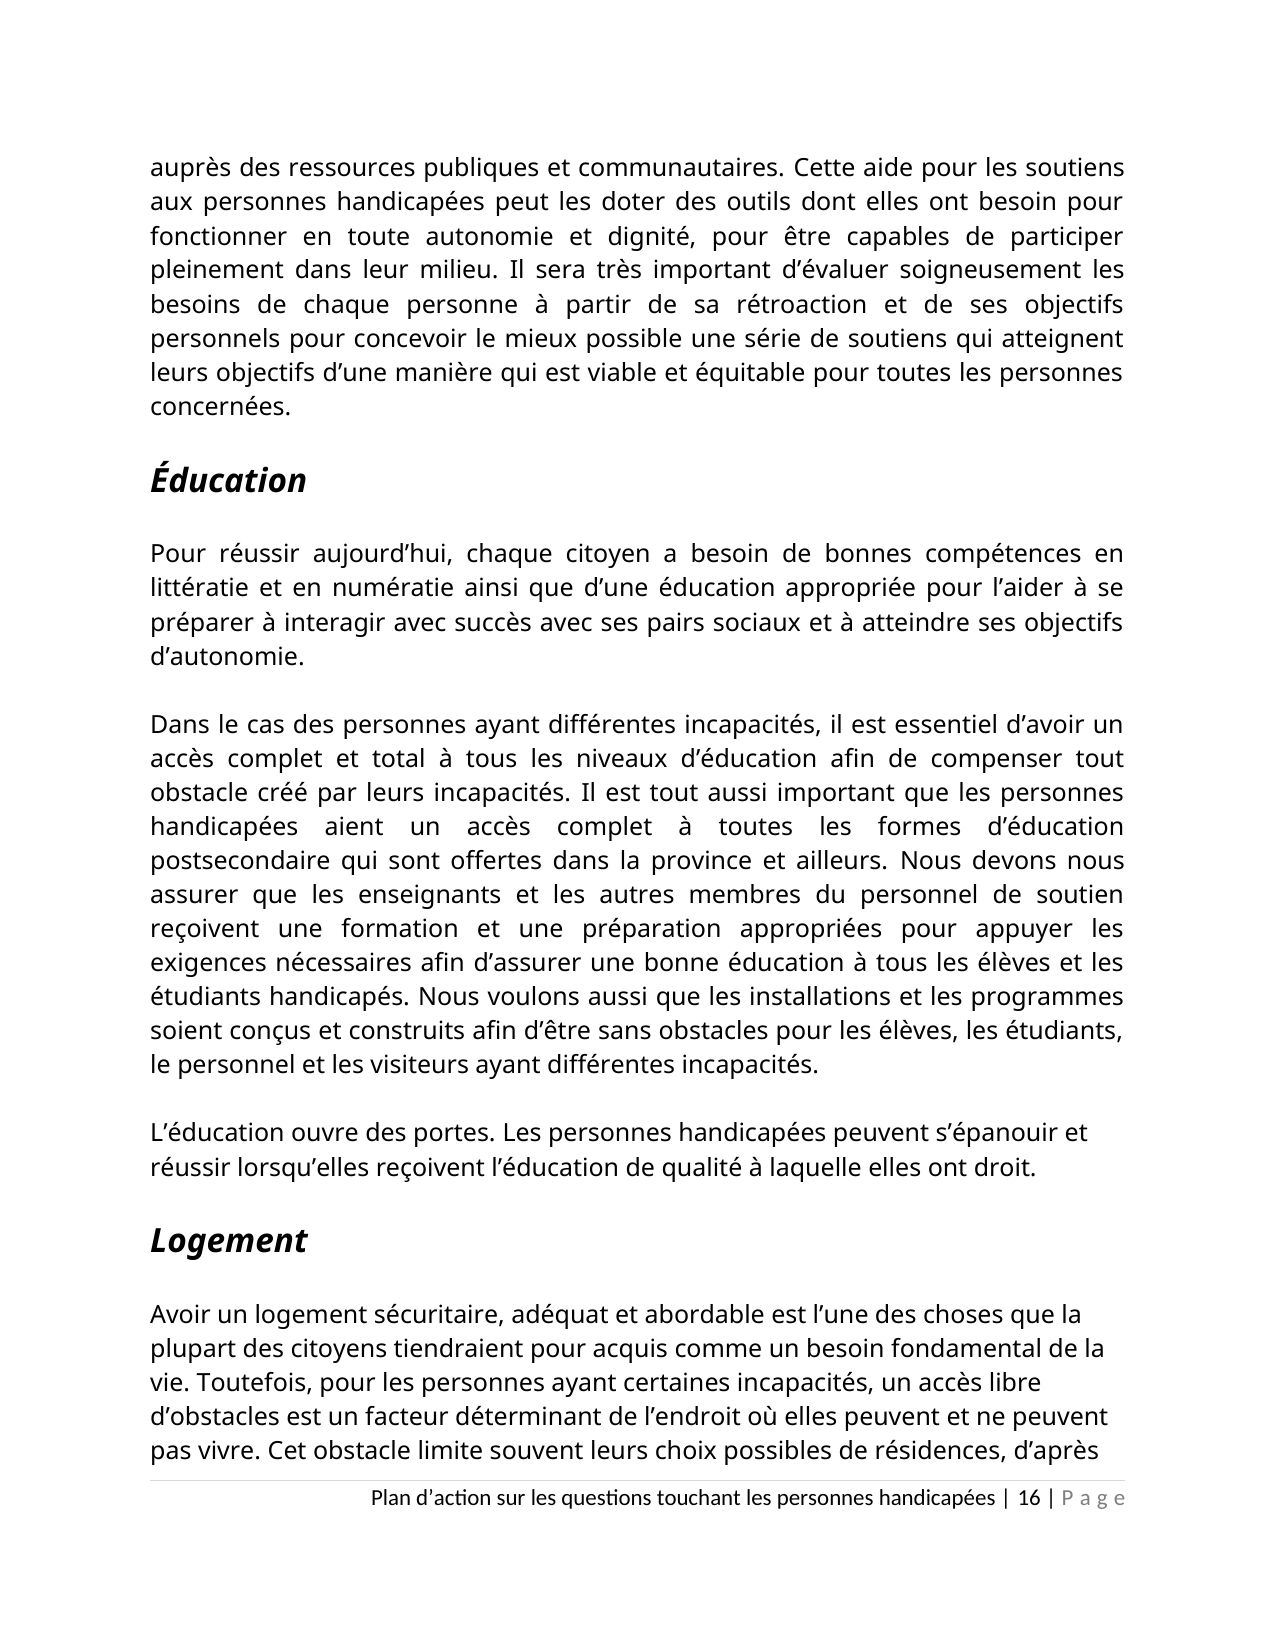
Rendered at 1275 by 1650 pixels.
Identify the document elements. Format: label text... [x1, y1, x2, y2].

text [150, 1297, 1125, 1467]
text Pour réussir aujourd’hui, chaque citoyen a besoin de bonnes compétences en littératie et en numératie ainsi que d’une éducation appropriée pour l’aider à se préparer à interagir avec succès avec ses pairs sociaux et à atteindre ses objectifs d’autonomie. [150, 536, 1125, 672]
text Logement [150, 1217, 1125, 1263]
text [150, 150, 1125, 422]
text Dans le cas des personnes ayant différentes incapacités, il est essentiel d’avoir un accès complet et total à tous les niveaux d’éducation afin de compenser tout obstacle créé par leurs incapacités. Il est tout aussi important que les personnes handicapées aient un accès complet à toutes les formes d’éducation postsecondaire qui sont offertes dans la province et ailleurs. Nous devons nous assurer que les enseignants et les autres membres du personnel de soutien reçoivent une formation et une préparation appropriées pour appuyer les exigences nécessaires afin d’assurer une bonne éducation à tous les élèves et les étudiants handicapés. Nous voulons aussi que les installations et les programmes soient conçus et construits afin d’être sans obstacles pour les élèves, les étudiants, le personnel et les visiteurs ayant différentes incapacités. [150, 706, 1125, 1081]
text Éducation [150, 457, 1125, 502]
